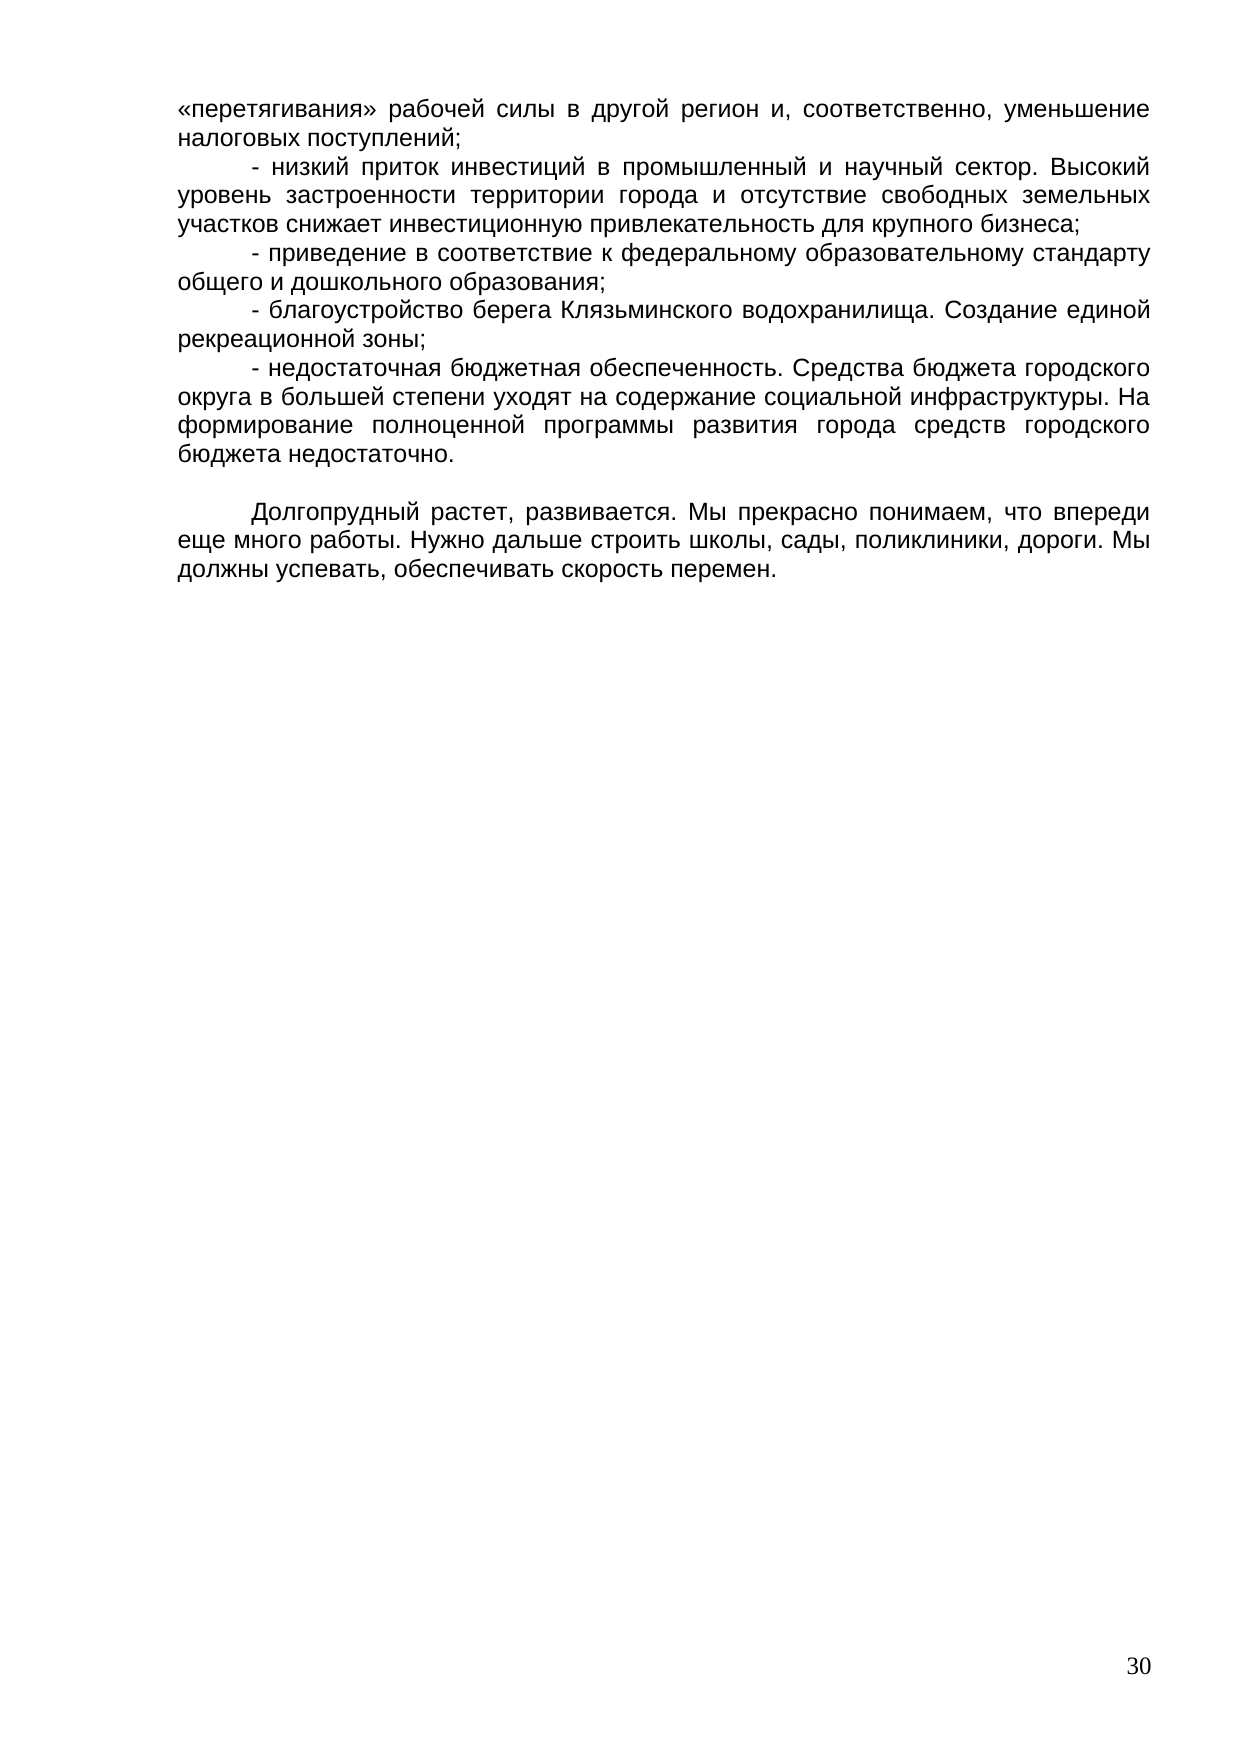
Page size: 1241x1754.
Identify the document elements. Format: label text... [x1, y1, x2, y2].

text - благоустройство берега Клязьминского водохранилища. Создание единой рекреационной зоны; [177, 295, 1152, 353]
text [177, 94, 1152, 151]
text - недостаточная бюджетная обеспеченность. Средства бюджета городского округа в большей степени уходят на содержание социальной инфраструктуры. На формирование полноценной программы развития города средств городского бюджета недостаточно. [177, 353, 1152, 468]
text - низкий приток инвестиций в промышленный и научный сектор. Высокий уровень застроенности территории города и отсутствие свободных земельных участков снижает инвестиционную привлекательность для крупного бизнеса; [177, 151, 1152, 238]
text Долгопрудный растет, развивается. Мы прекрасно понимаем, что впереди еще много работы. Нужно дальше строить школы, сады, поликлиники, дороги. Мы должны успевать, обеспечивать скорость перемен. [177, 496, 1152, 583]
text - приведение в соответствие к федеральному образовательному стандарту общего и дошкольного образования; [177, 238, 1152, 295]
